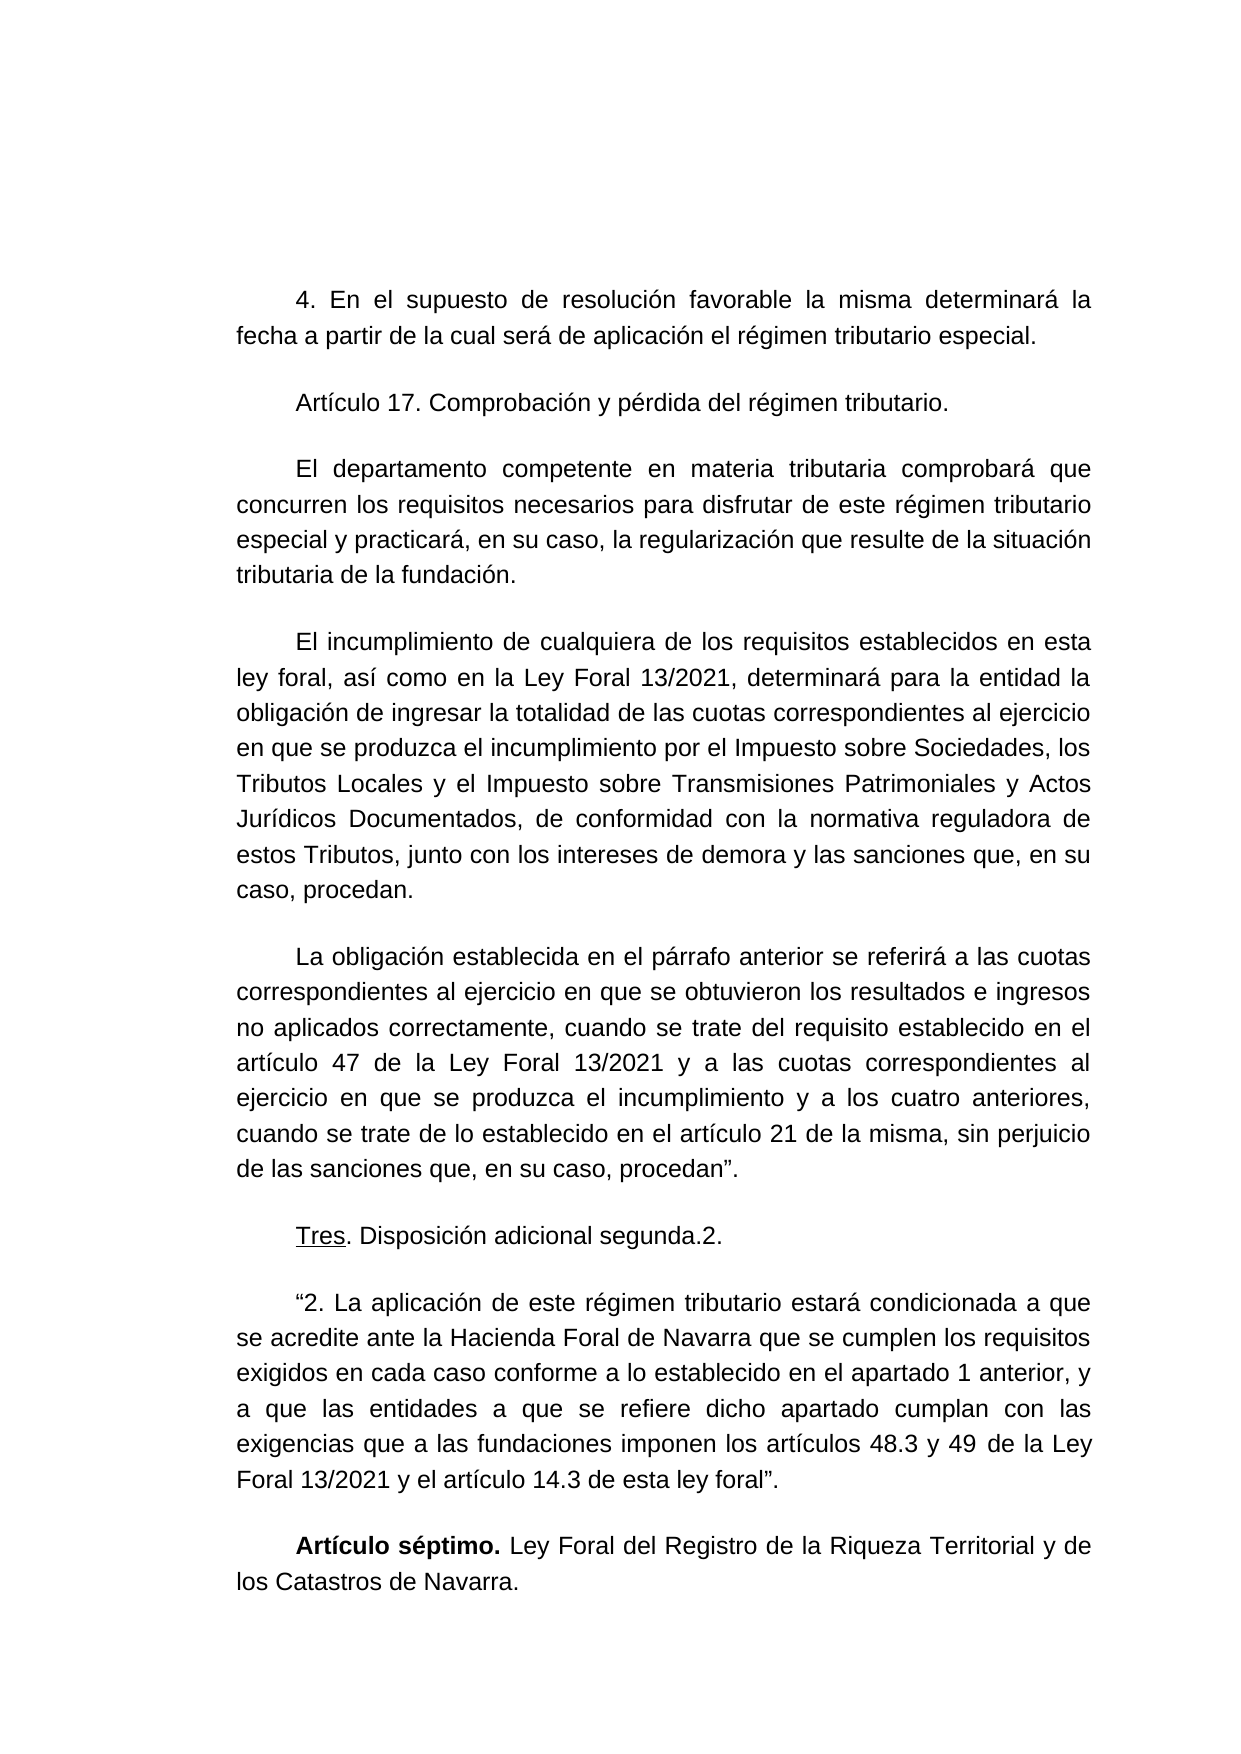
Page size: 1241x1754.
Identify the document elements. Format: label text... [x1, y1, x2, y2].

text 4. En el supuesto de resolución favorable la misma determinará la fecha a partir de la cual será de aplicación el régimen tributario especial. [236, 281, 1092, 351]
text La obligación establecida en el párrafo anterior se referirá a las cuotas correspondientes al ejercicio en que se obtuvieron los resultados e ingresos no aplicados correctamente, cuando se trate del requisito establecido en el artículo 47 de la Ley Foral 13/2021 y a las cuotas correspondientes al ejercicio en que se produzca el incumplimiento y a los cuatro anteriores, cuando se trate de lo establecido en el artículo 21 de la misma, sin perjuicio de las sanciones que, en su caso, procedan”. [236, 937, 1092, 1185]
text Artículo 17. Comprobación y pérdida del régimen tributario. [236, 383, 1092, 418]
text El departamento competente en materia tributaria comprobará que concurren los requisitos necesarios para disfrutar de este régimen tributario especial y practicará, en su caso, la regularización que resulte de la situación tributaria de la fundación. [236, 449, 1092, 591]
text Tres. Disposición adicional segunda.2. [236, 1216, 1092, 1251]
text El incumplimiento de cualquiera de los requisitos establecidos en esta ley foral, así como en la Ley Foral 13/2021, determinará para la entidad la obligación de ingresar la totalidad de las cuotas correspondientes al ejercicio en que se produzca el incumplimiento por el Impuesto sobre Sociedades, los Tributos Locales y el Impuesto sobre Transmisiones Patrimoniales y Actos Jurídicos Documentados, de conformidad con la normativa reguladora de estos Tributos, junto con los intereses de demora y las sanciones que, en su caso, procedan. [236, 622, 1092, 906]
text Artículo séptimo. Ley Foral del Registro de la Riqueza Territorial y de los Catastros de Navarra. [236, 1526, 1092, 1597]
text “2. La aplicación de este régimen tributario estará condicionada a que se acredite ante la Hacienda Foral de Navarra que se cumplen los requisitos exigidos en cada caso conforme a lo establecido en el apartado 1 anterior, y a que las entidades a que se refiere dicho apartado cumplan con las exigencias que a las fundaciones imponen los artículos 48.3 y 49 de la Ley Foral 13/2021 y el artículo 14.3 de esta ley foral”. [236, 1283, 1092, 1495]
